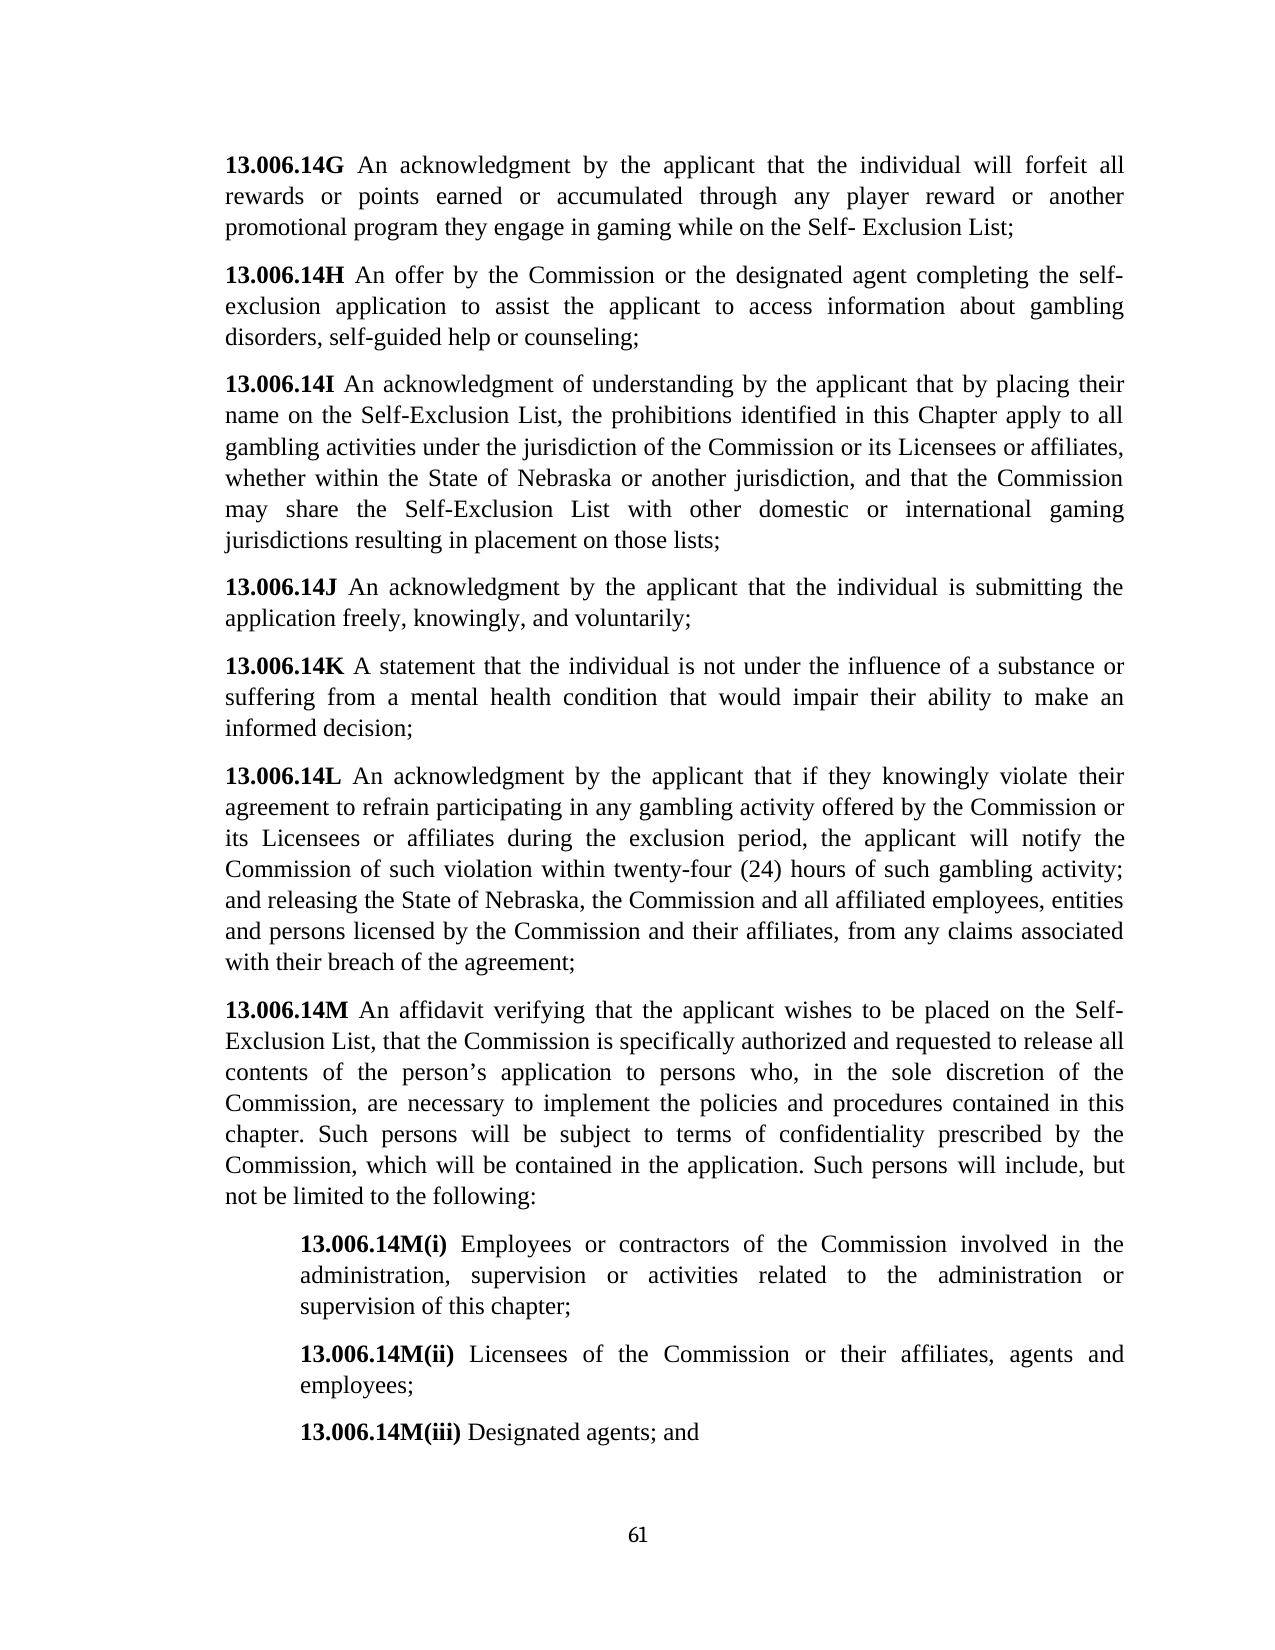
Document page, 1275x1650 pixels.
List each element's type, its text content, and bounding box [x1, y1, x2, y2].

text 13.006.14I An acknowledgment of understanding by the applicant that by placing their name on the Self-Exclusion List, the prohibitions identified in this Chapter apply to all gambling activities under the jurisdiction of the Commission or its Licensees or affiliates, whether within the State of Nebraska or another jurisdiction, and that the Commission may share the Self-Exclusion List with other domestic or international gaming jurisdictions resulting in placement on those lists; [225, 369, 1125, 553]
text 13.006.14L An acknowledgment by the applicant that if they knowingly violate their agreement to refrain participating in any gambling activity offered by the Commission or its Licensees or affiliates during the exclusion period, the applicant will notify the Commission of such violation within twenty-four (24) hours of such gambling activity; and releasing the State of Nebraska, the Commission and all affiliated employees, entities and persons licensed by the Commission and their affiliates, from any claims associated with their breach of the agreement; [225, 761, 1125, 976]
text 13.006.14M(ii) Licensees of the Commission or their affiliates, agents and employees; [300, 1339, 1125, 1398]
text 13.006.14G An acknowledgment by the applicant that the individual will forfeit all rewards or points earned or accumulated through any player reward or another promotional program they engage in gaming while on the Self- Exclusion List; [225, 150, 1125, 241]
text 13.006.14J An acknowledgment by the applicant that the individual is submitting the application freely, knowingly, and voluntarily; [225, 572, 1125, 632]
text 13.006.14M An affidavit verifying that the applicant wishes to be placed on the Self- Exclusion List, that the Commission is specifically authorized and requested to release all contents of the person’s application to persons who, in the sole discretion of the Commission, are necessary to implement the policies and procedures contained in this chapter. Such persons will be subject to terms of confidentiality prescribed by the Commission, which will be contained in the application. Such persons will include, but not be limited to the following: [225, 995, 1125, 1210]
text 13.006.14M(i) Employees or contractors of the Commission involved in the administration, supervision or activities related to the administration or supervision of this chapter; [300, 1229, 1125, 1320]
text 13.006.14M(iii) Designated agents; and [225, 1417, 1125, 1446]
text 13.006.14K A statement that the individual is not under the influence of a substance or suffering from a mental health condition that would impair their ability to make an informed decision; [225, 651, 1125, 742]
text 13.006.14H An offer by the Commission or the designated agent completing the self- exclusion application to assist the applicant to access information about gambling disorders, self-guided help or counseling; [225, 260, 1125, 351]
